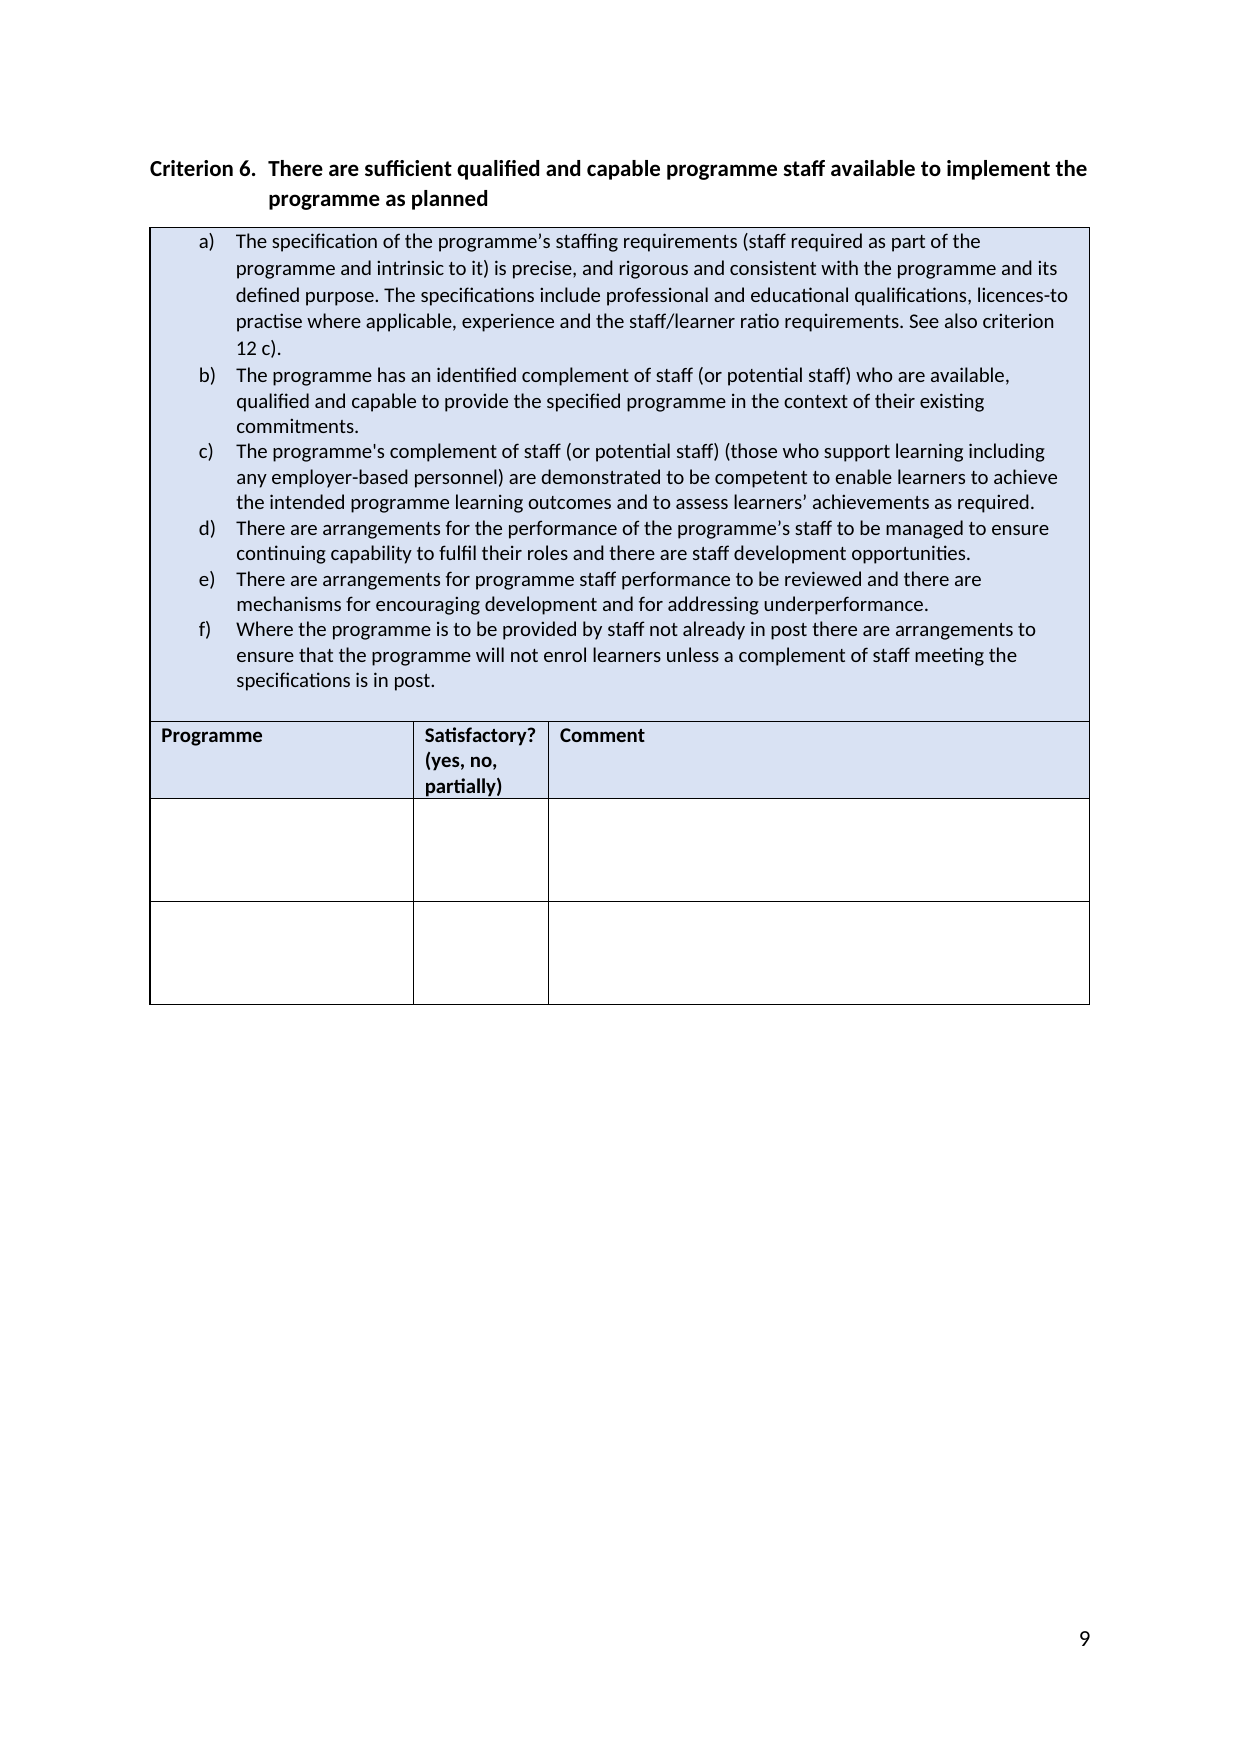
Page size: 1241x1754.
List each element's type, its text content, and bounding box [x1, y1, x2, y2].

table_cell Comment [549, 722, 1089, 798]
table_cell [151, 799, 413, 901]
table_cell Programme [151, 722, 413, 798]
table_cell [414, 902, 548, 1004]
text There are sufficient qualified and capable programme staff available to implement the programme as planned [150, 154, 1090, 212]
table_cell [549, 902, 1089, 1004]
table_cell [549, 799, 1089, 901]
table_header The specification of the programme’s staffing requirements (staff required as part of the programme and intrinsic to it) is precise, and rigorous and consistent with the programme and its defined purpose. The specifications include professional and educational qualifications, licences-to practise where applicable, experience and the staff/learner ratio requirements. See also criterion 12 c). The programme has an identified complement of staff (or potential staff) who are available, qualified and capable to provide the specified programme in the context of their existing commitments. The programme's complement of staff (or potential staff) (those who support learning including any employer-based personnel) are demonstrated to be competent to enable learners to achieve the intended programme learning outcomes and to assess learners’ achievements as required. There are arrangements for the performance of the programme’s staff to be managed to ensure continuing capability to fulfil their roles and there are staff development opportunities. There are arrangements for programme staff performance to be reviewed and there are mechanisms for encouraging development and for addressing underperformance. Where the programme is to be provided by staff not already in post there are arrangements to ensure that the programme will not enrol learners unless a complement of staff meeting the specifications is in post. [151, 228, 1089, 721]
table_cell Satisfactory? (yes, no, partially) [414, 722, 548, 798]
table_cell [151, 902, 413, 1004]
table_cell [414, 799, 548, 901]
